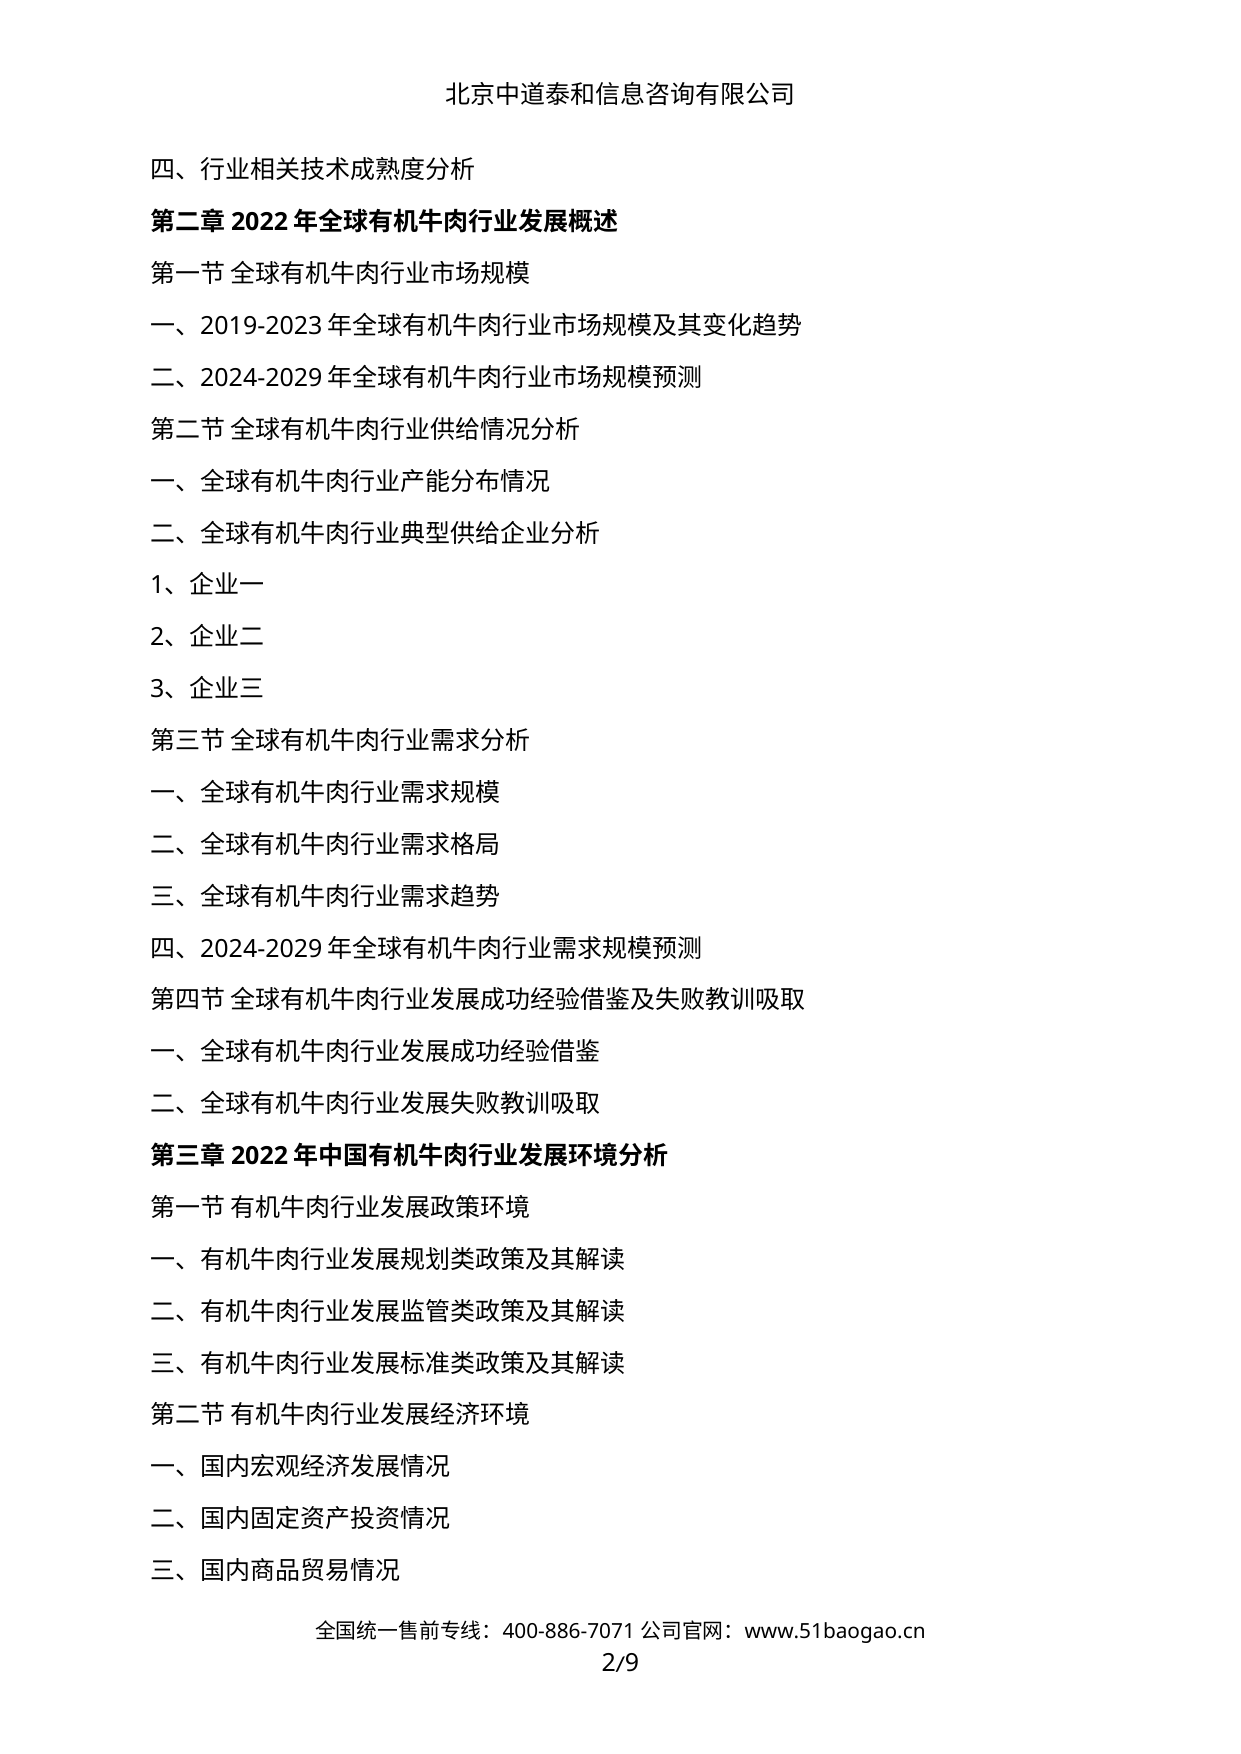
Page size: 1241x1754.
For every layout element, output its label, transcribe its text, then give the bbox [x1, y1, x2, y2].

text 一、全球有机牛肉行业产能分布情况 [150, 461, 1090, 497]
text 四、2024-2029年全球有机牛肉行业需求规模预测 [150, 928, 1090, 964]
text 三、国内商品贸易情况 [150, 1551, 1090, 1587]
text 一、2019-2023年全球有机牛肉行业市场规模及其变化趋势 [150, 306, 1090, 342]
text 第一节 全球有机牛肉行业市场规模 [150, 254, 1090, 290]
text 第二章 2022年全球有机牛肉行业发展概述 [150, 202, 1090, 238]
text 3、企业三 [150, 669, 1090, 705]
text 第一节 有机牛肉行业发展政策环境 [150, 1187, 1090, 1224]
text 第四节 全球有机牛肉行业发展成功经验借鉴及失败教训吸取 [150, 980, 1090, 1016]
text 第三节 全球有机牛肉行业需求分析 [150, 721, 1090, 757]
text 2、企业二 [150, 617, 1090, 653]
text 二、有机牛肉行业发展监管类政策及其解读 [150, 1291, 1090, 1327]
text 三、有机牛肉行业发展标准类政策及其解读 [150, 1343, 1090, 1379]
text 三、全球有机牛肉行业需求趋势 [150, 876, 1090, 912]
text 一、全球有机牛肉行业需求规模 [150, 772, 1090, 809]
text 第二节 全球有机牛肉行业供给情况分析 [150, 409, 1090, 446]
text 第三章 2022年中国有机牛肉行业发展环境分析 [150, 1136, 1090, 1172]
text 二、全球有机牛肉行业典型供给企业分析 [150, 513, 1090, 549]
text 一、有机牛肉行业发展规划类政策及其解读 [150, 1239, 1090, 1276]
text 二、全球有机牛肉行业发展失败教训吸取 [150, 1084, 1090, 1120]
text 二、国内固定资产投资情况 [150, 1499, 1090, 1535]
text 二、2024-2029年全球有机牛肉行业市场规模预测 [150, 357, 1090, 394]
text 四、行业相关技术成熟度分析 [150, 150, 1090, 186]
text 第二节 有机牛肉行业发展经济环境 [150, 1395, 1090, 1431]
text 一、全球有机牛肉行业发展成功经验借鉴 [150, 1032, 1090, 1068]
text 1、企业一 [150, 565, 1090, 601]
text 一、国内宏观经济发展情况 [150, 1447, 1090, 1483]
text 二、全球有机牛肉行业需求格局 [150, 824, 1090, 861]
